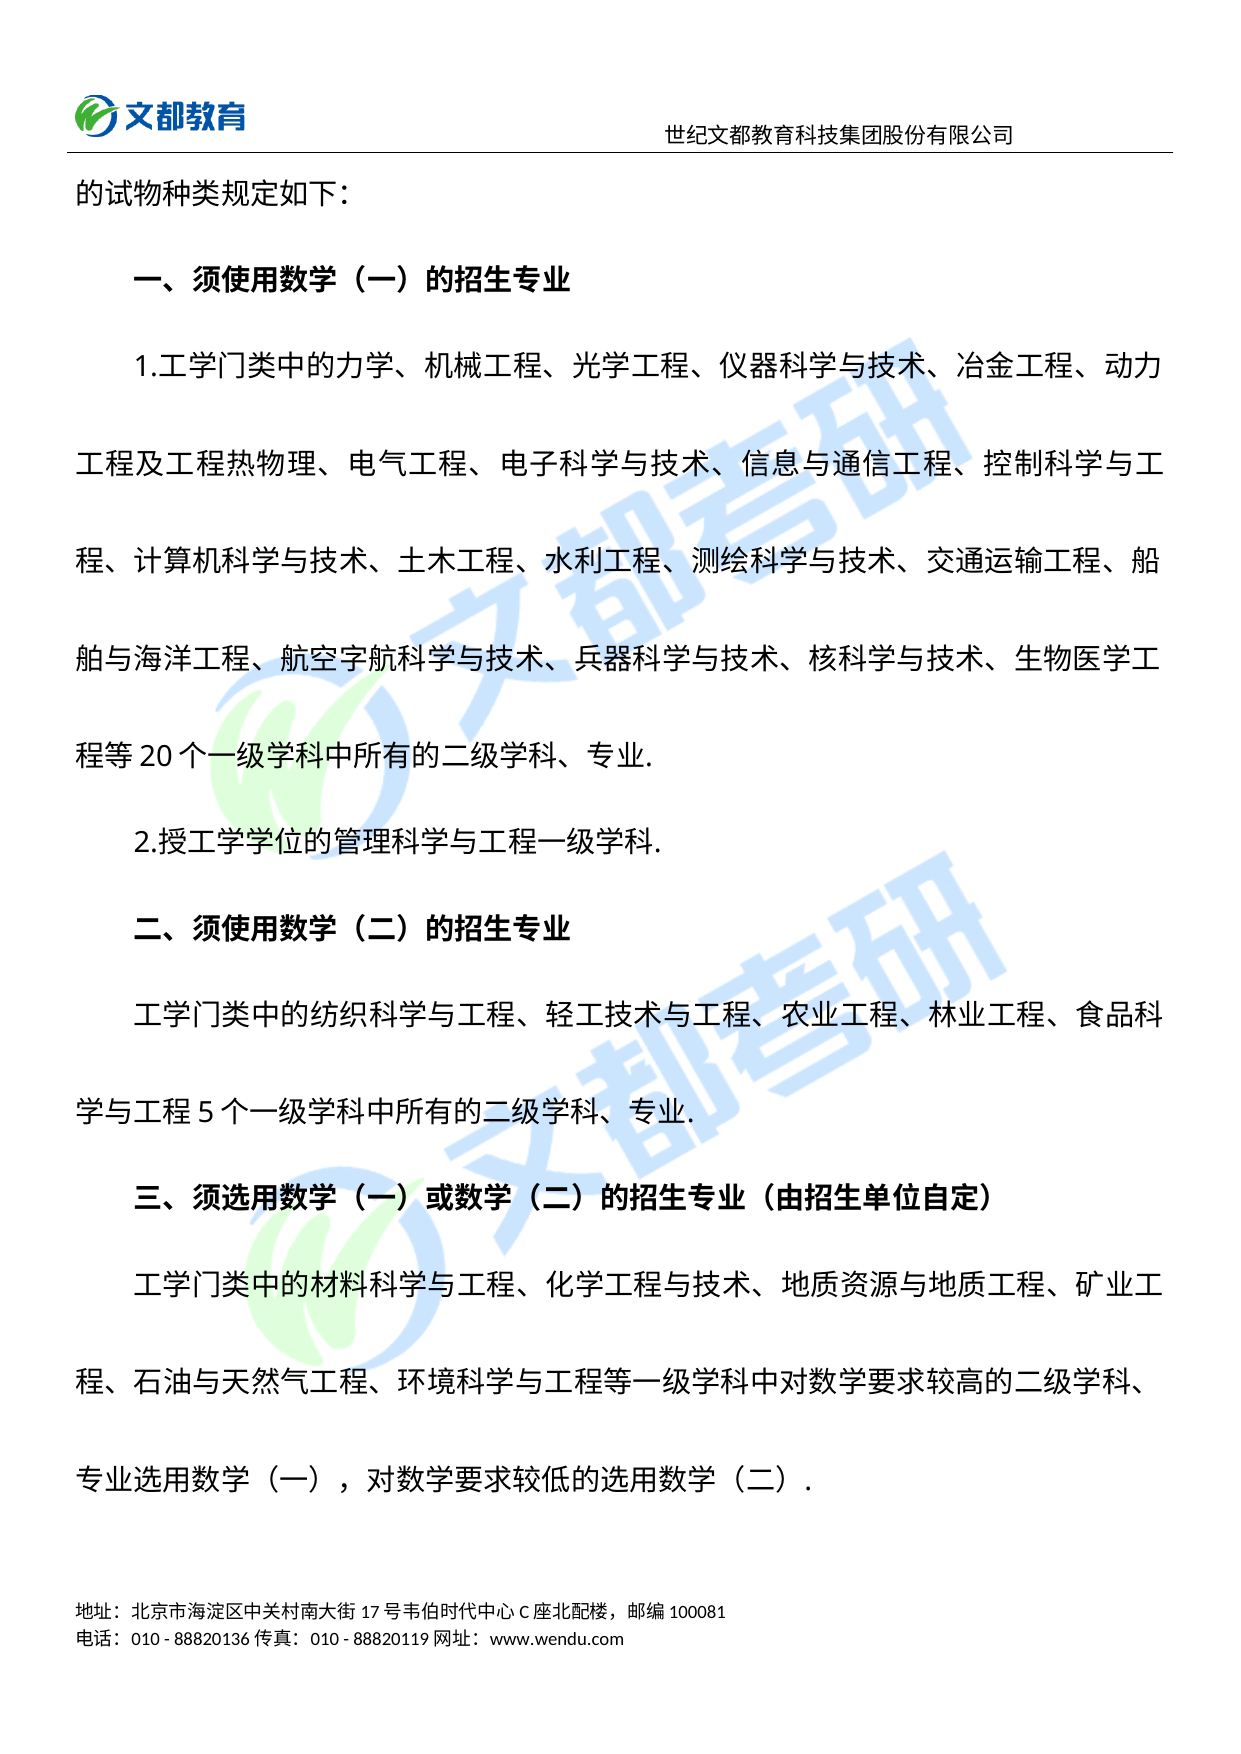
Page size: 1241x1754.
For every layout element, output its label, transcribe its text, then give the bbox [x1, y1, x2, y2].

text 工学门类中的纺织科学与工程、轻工技术与工程、农业工程、林业工程、食品科学与工程5个一级学科中所有的二级学科、专业. [75, 980, 1165, 1143]
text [75, 159, 1165, 224]
text 工学门类中的材料科学与工程、化学工程与技术、地质资源与地质工程、矿业工程、石油与天然气工程、环境科学与工程等一级学科中对数学要求较高的二级学科、专业选用数学（一），对数学要求较低的选用数学（二）. [75, 1250, 1165, 1510]
text 2.授工学学位的管理科学与工程一级学科. [75, 808, 1165, 873]
text 二、须使用数学（二）的招生专业 [75, 894, 1165, 959]
text 1.工学门类中的力学、机械工程、光学工程、仪器科学与技术、冶金工程、动力工程及工程热物理、电气工程、电子科学与技术、信息与通信工程、控制科学与工程、计算机科学与技术、土木工程、水利工程、测绘科学与技术、交通运输工程、船舶与海洋工程、航空字航科学与技术、兵器科学与技术、核科学与技术、生物医学工程等20个一级学科中所有的二级学科、专业. [75, 332, 1165, 787]
text 一、须使用数学（一）的招生专业 [75, 246, 1165, 311]
text 三、须选用数学（一）或数学（二）的招生专业（由招生单位自定） [75, 1164, 1165, 1229]
picture [75, 95, 245, 137]
